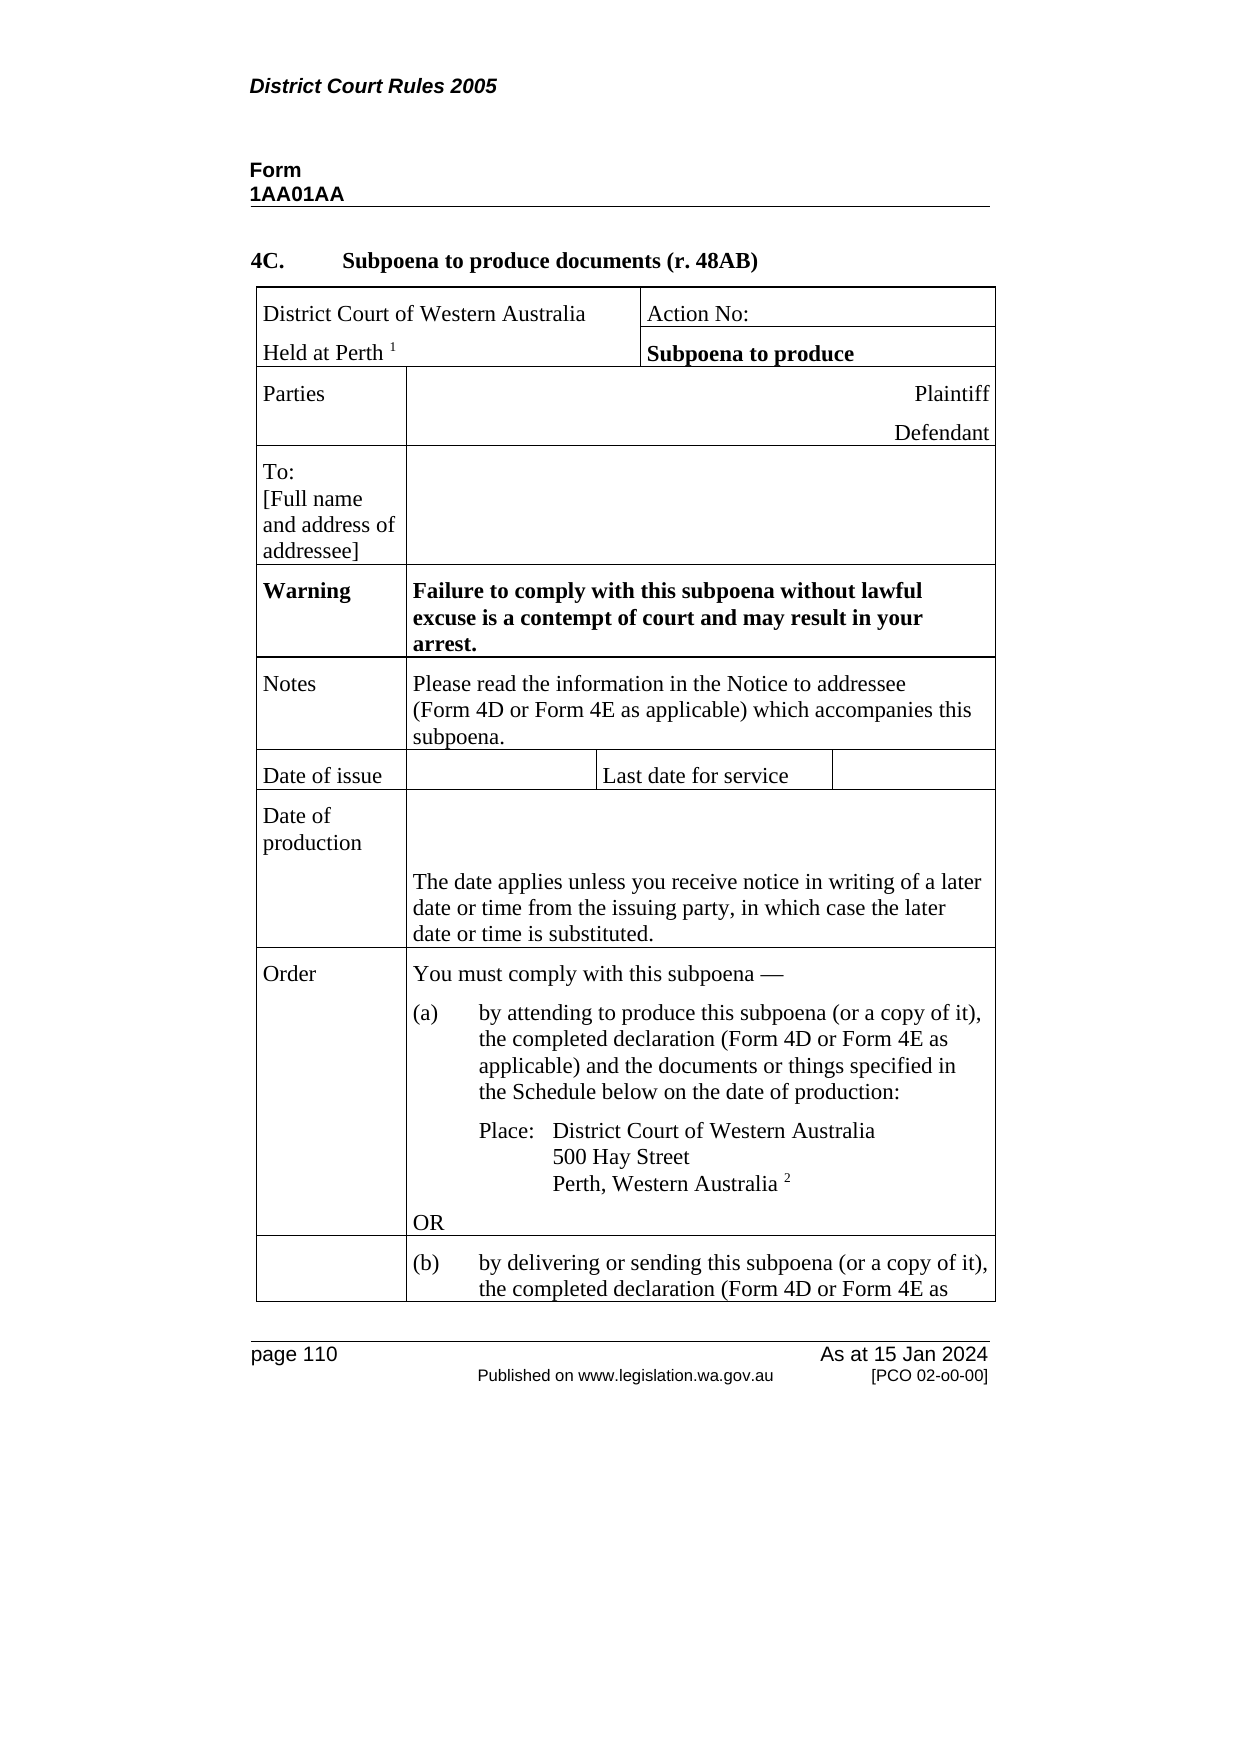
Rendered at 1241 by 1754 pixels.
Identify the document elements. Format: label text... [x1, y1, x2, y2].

table_cell [257, 1236, 406, 1301]
table_cell Subpoena to produce [641, 327, 995, 366]
table_cell You must comply with this subpoena — (a) by attending to produce this subpoena (or a copy of it), the completed declaration (Form 4D or Form 4E as applicable) and the documents or things specified in the Schedule below on the date of production: Place: District Court of Western Australia 500 Hay Street Perth, Western Australia 2 OR [407, 948, 995, 1235]
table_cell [407, 1236, 995, 1301]
table_cell Order [257, 948, 406, 1235]
table_cell Warning [257, 565, 406, 656]
subtitle 4C. Subpoena to produce documents (r. 48AB) [251, 247, 990, 274]
table_cell Date of production [257, 790, 406, 947]
table_cell [407, 750, 596, 789]
table_cell Notes [257, 658, 406, 749]
table_cell To: [Full name and address of addressee] [257, 446, 406, 564]
table_cell Please read the information in the Notice to addressee (Form 4D or Form 4E as applicable) which accompanies this subpoena. [407, 658, 995, 749]
table_cell Failure to comply with this subpoena without lawful excuse is a contempt of court and may result in your arrest. [407, 565, 995, 656]
table_cell Last date for service [597, 750, 832, 789]
table_cell Date of issue [257, 750, 406, 789]
table_cell [833, 750, 995, 789]
table_cell The date applies unless you receive notice in writing of a later date or time from the issuing party, in which case the later date or time is substituted. [407, 790, 995, 947]
table_header District Court of Western Australia Held at Perth 1 [257, 288, 640, 366]
table_cell Parties [257, 367, 406, 445]
table_cell [407, 446, 995, 564]
table_header Action No: [641, 288, 995, 326]
table_cell Plaintiff Defendant [407, 367, 995, 445]
